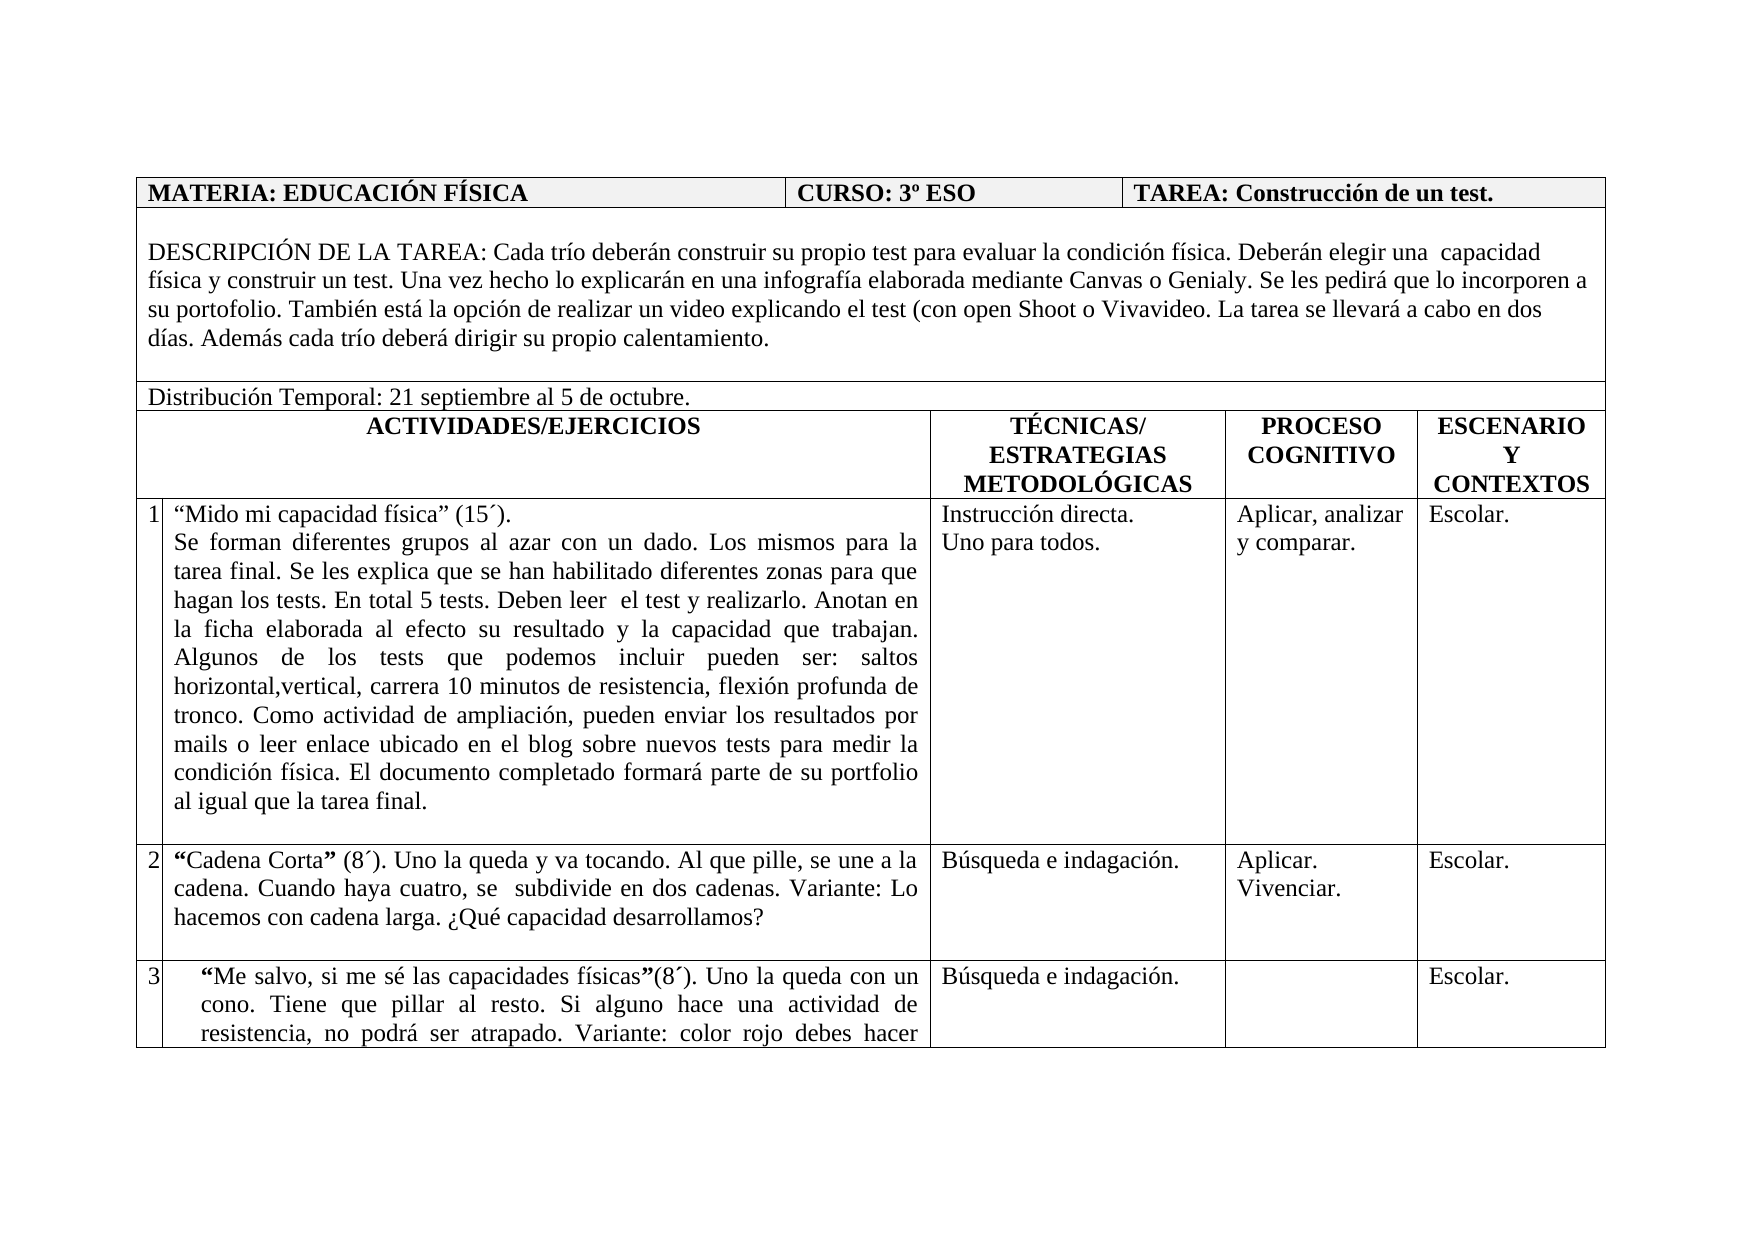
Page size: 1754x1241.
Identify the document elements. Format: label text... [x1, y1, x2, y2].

table_cell ESCENARIO Y CONTEXTOS [1418, 411, 1605, 498]
table_cell 1 [137, 499, 162, 844]
table_header CURSO: 3º ESO [786, 178, 1122, 207]
table_cell Aplicar, analizar y comparar. [1226, 499, 1417, 844]
table_header TAREA: Construcción de un test. [1123, 178, 1605, 207]
table_cell 3 [137, 961, 162, 1047]
table_cell TÉCNICAS/ESTRATEGIAS METODOLÓGICAS [931, 411, 1225, 498]
table_header MATERIA: EDUCACIÓN FÍSICA [137, 178, 785, 207]
table_cell “Mido mi capacidad física” (15´). Se forman diferentes grupos al azar con un dado. Los mismos para la tarea final. Se les explica que se han habilitado diferentes zonas para que hagan los tests. En total 5 tests. Deben leer el test y realizarlo. Anotan en la ficha elaborada al efecto su resultado y la capacidad que trabajan. Algunos de los tests que podemos incluir pueden ser: saltos horizontal,vertical, carrera 10 minutos de resistencia, flexión profunda de tronco. Como actividad de ampliación, pueden enviar los resultados por mails o leer enlace ubicado en el blog sobre nuevos tests para medir la condición física. El documento completado formará parte de su portfolio al igual que la tarea final. [163, 499, 930, 844]
table_cell Distribución Temporal: 21 septiembre al 5 de octubre. [137, 382, 1605, 410]
table_cell DESCRIPCIÓN DE LA TAREA: Cada trío deberán construir su propio test para evaluar la condición física. Deberán elegir una capacidad física y construir un test. Una vez hecho lo explicarán en una infografía elaborada mediante Canvas o Genialy. Se les pedirá que lo incorporen a su portofolio. También está la opción de realizar un video explicando el test (con open Shoot o Vivavideo. La tarea se llevará a cabo en dos días. Además cada trío deberá dirigir su propio calentamiento. [137, 208, 1605, 381]
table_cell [931, 961, 1225, 1047]
table_cell [1226, 961, 1417, 1047]
table_cell Aplicar. Vivenciar. [1226, 845, 1417, 960]
table_cell “Cadena Corta” (8´). Uno la queda y va tocando. Al que pille, se une a la cadena. Cuando haya cuatro, se subdivide en dos cadenas. Variante: Lo hacemos con cadena larga. ¿Qué capacidad desarrollamos? [163, 845, 930, 960]
table_cell ACTIVIDADES/EJERCICIOS [137, 411, 930, 498]
table_cell Instrucción directa. Uno para todos. [931, 499, 1225, 844]
table_cell Escolar. [1418, 961, 1605, 1047]
table_cell PROCESO COGNITIVO [1226, 411, 1417, 498]
table_cell 2 [137, 845, 162, 960]
table_cell Búsqueda e indagación. [931, 845, 1225, 960]
table_cell Escolar. [1418, 845, 1605, 960]
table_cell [163, 961, 930, 1047]
table_cell Escolar. [1418, 499, 1605, 844]
